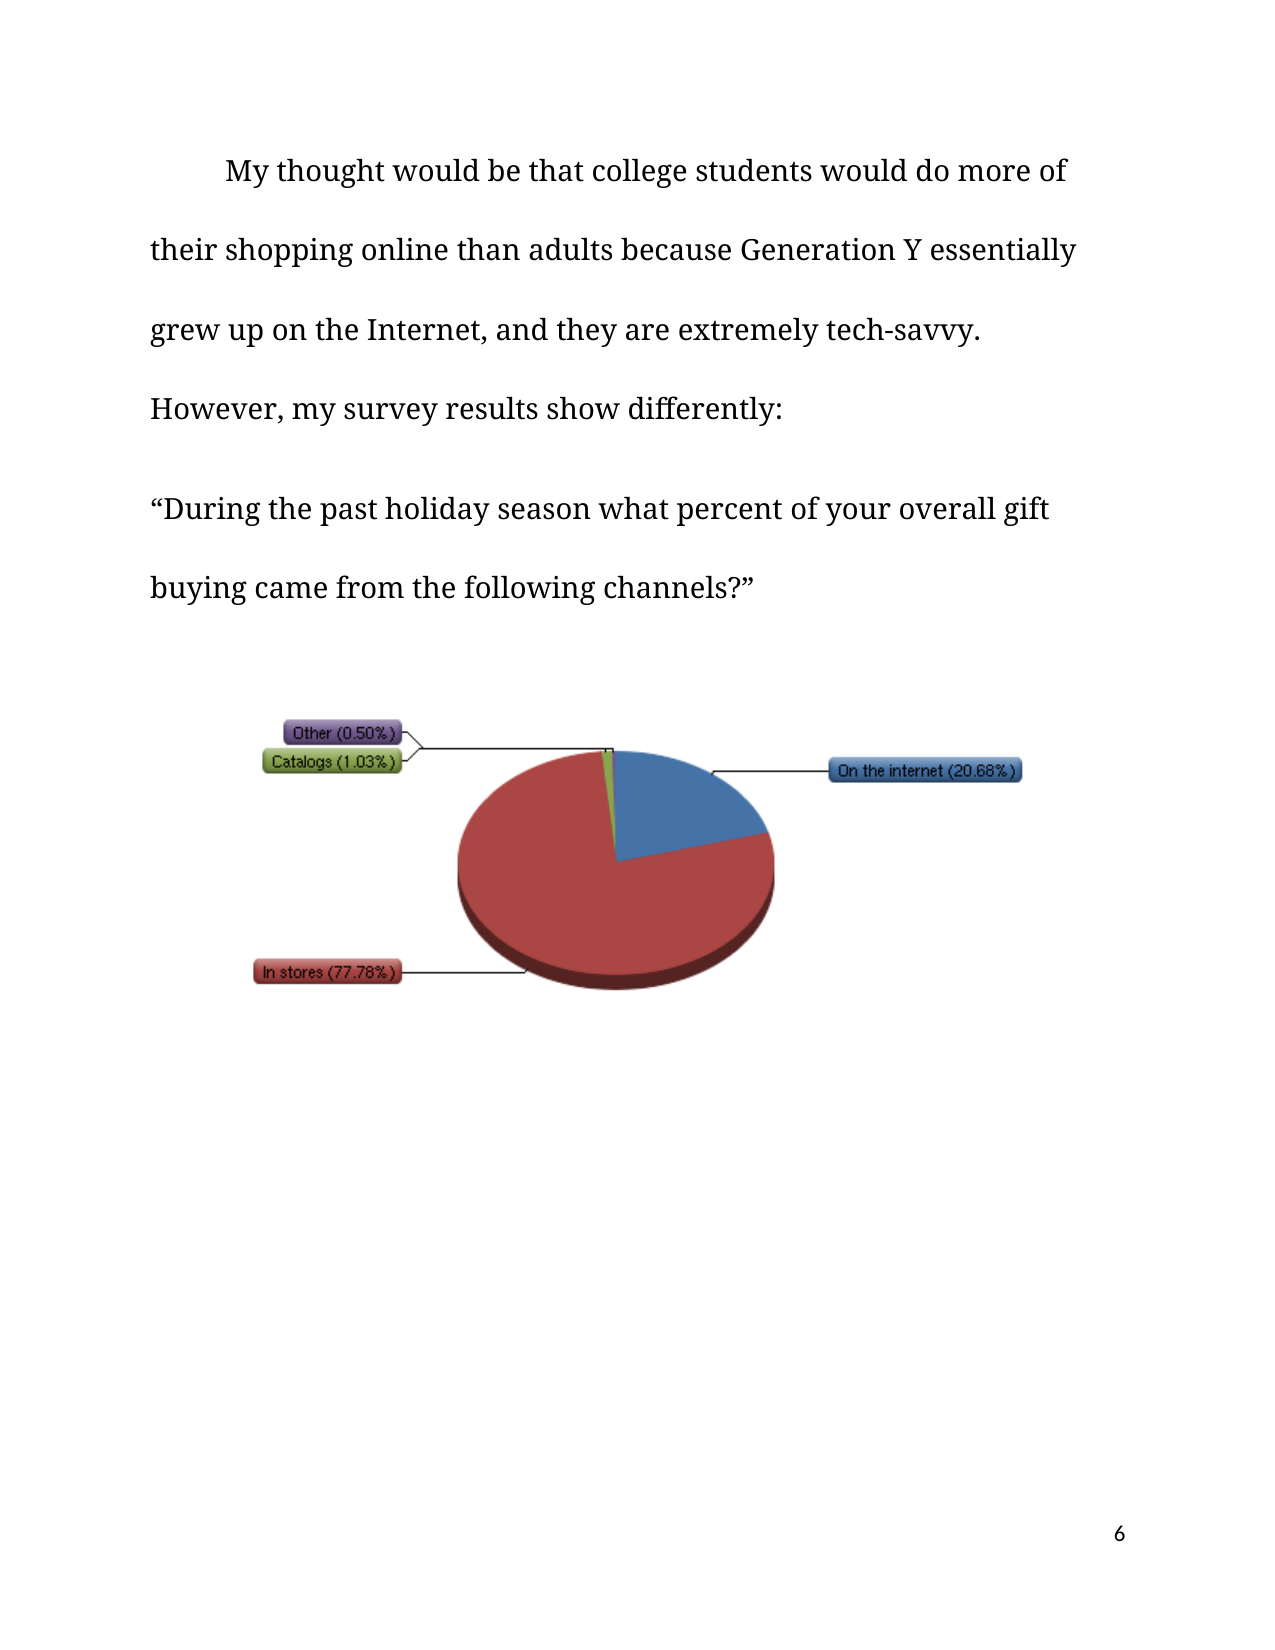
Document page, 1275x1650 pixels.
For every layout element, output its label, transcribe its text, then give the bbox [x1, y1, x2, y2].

picture [150, 667, 1050, 1073]
text My thought would be that college students would do more of their shopping online than adults because Generation Y essentially grew up on the Internet, and they are extremely tech-savvy. However, my survey results show differently: [150, 150, 1125, 428]
text “During the past holiday season what percent of your overall gift buying came from the following channels?” [150, 488, 1125, 607]
